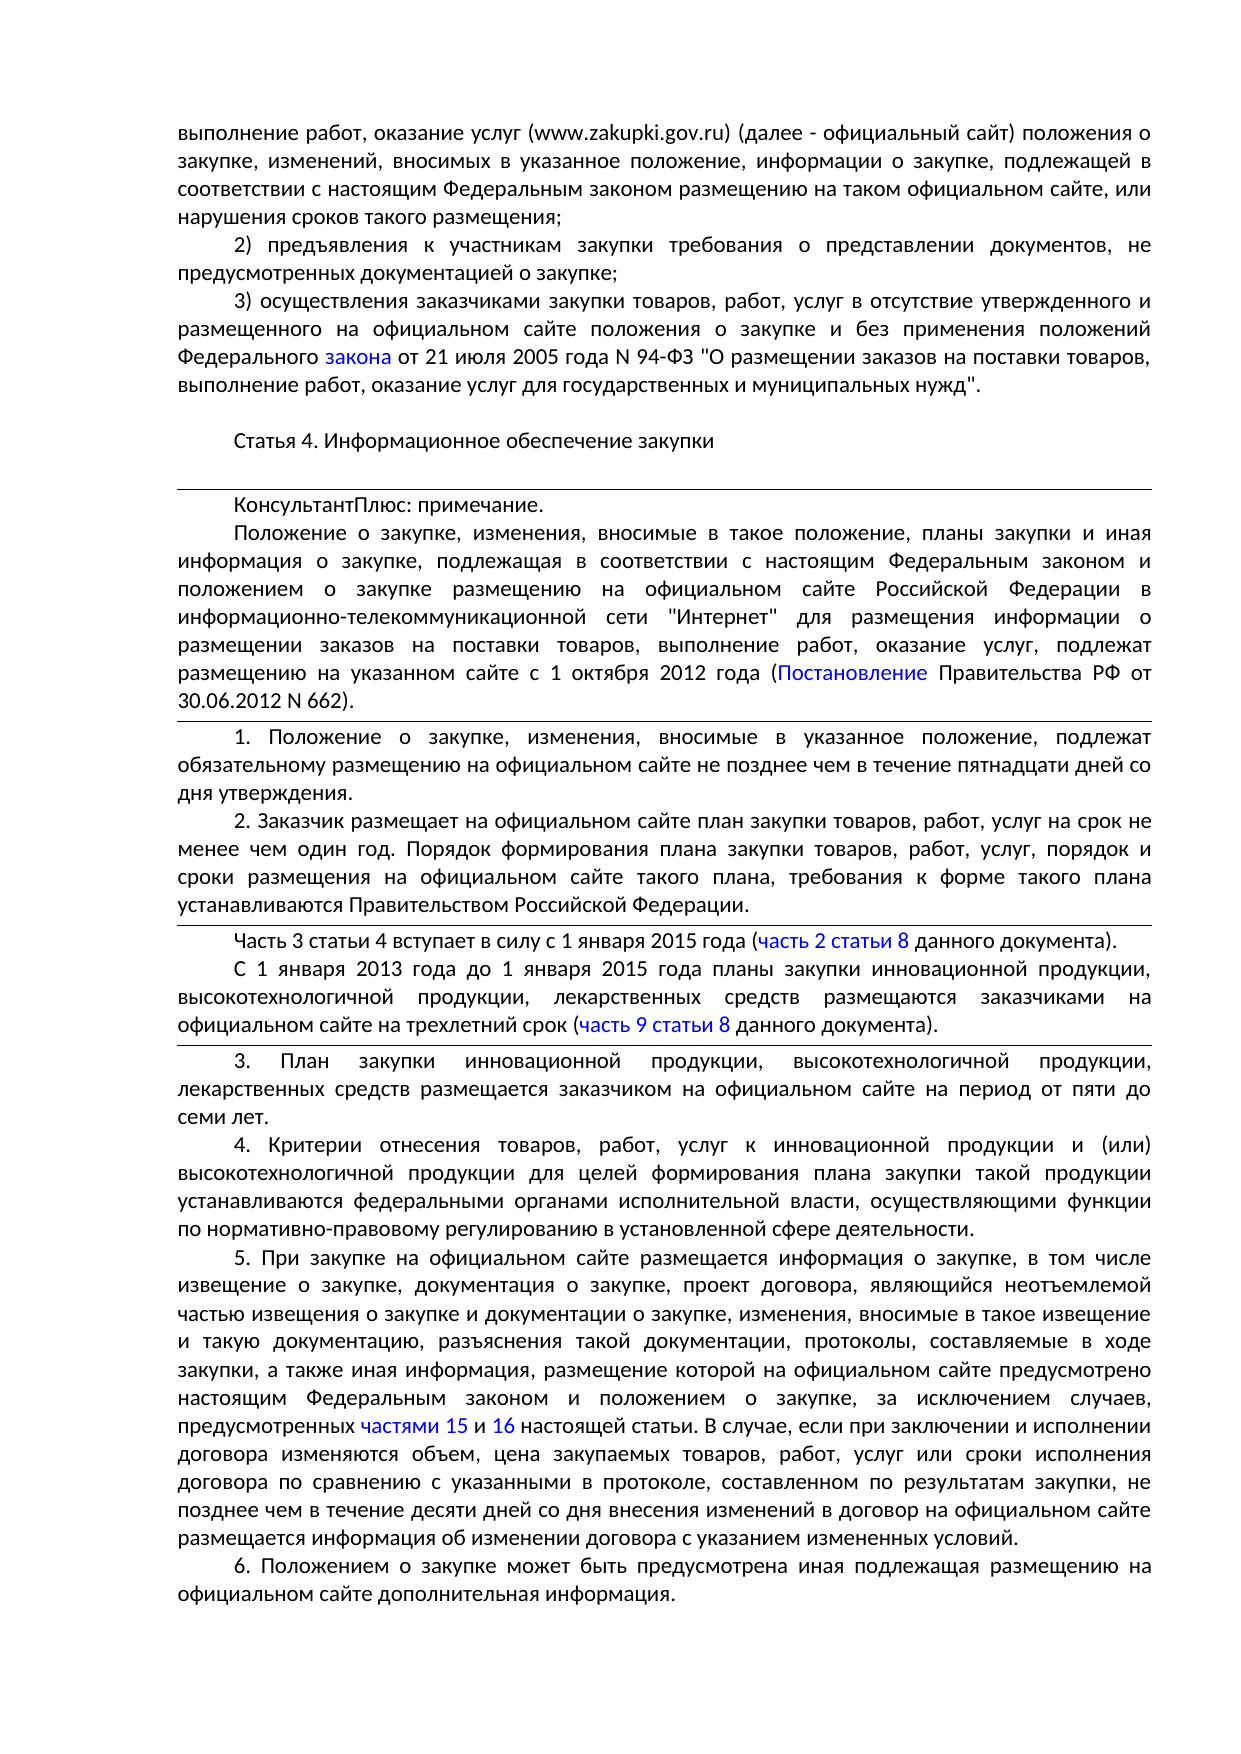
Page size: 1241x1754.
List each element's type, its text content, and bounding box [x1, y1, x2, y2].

text 3. План закупки инновационной продукции, высокотехнологичной продукции, лекарственных средств размещается заказчиком на официальном сайте на период от пяти до семи лет. [177, 1046, 1152, 1131]
text Часть 3 статьи 4 вступает в силу с 1 января 2015 года (часть 2 статьи 8 данного документа). [177, 926, 1152, 954]
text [177, 118, 1152, 230]
text 4. Критерии отнесения товаров, работ, услуг к инновационной продукции и (или) высокотехнологичной продукции для целей формирования плана закупки такой продукции устанавливаются федеральными органами исполнительной власти, осуществляющими функции по нормативно-правовому регулированию в установленной сфере деятельности. [177, 1131, 1152, 1243]
text 5. При закупке на официальном сайте размещается информация о закупке, в том числе извещение о закупке, документация о закупке, проект договора, являющийся неотъемлемой частью извещения о закупке и документации о закупке, изменения, вносимые в такое извещение и такую документацию, разъяснения такой документации, протоколы, составляемые в ходе закупки, а также иная информация, размещение которой на официальном сайте предусмотрено настоящим Федеральным законом и положением о закупке, за исключением случаев, предусмотренных частями 15 и 16 настоящей статьи. В случае, если при заключении и исполнении договора изменяются объем, цена закупаемых товаров, работ, услуг или сроки исполнения договора по сравнению с указанными в протоколе, составленном по результатам закупки, не позднее чем в течение десяти дней со дня внесения изменений в договор на официальном сайте размещается информация об изменении договора с указанием измененных условий. [177, 1243, 1152, 1551]
text 1. Положение о закупке, изменения, вносимые в указанное положение, подлежат обязательному размещению на официальном сайте не позднее чем в течение пятнадцати дней со дня утверждения. [177, 722, 1152, 806]
text С 1 января 2013 года до 1 января 2015 года планы закупки инновационной продукции, высокотехнологичной продукции, лекарственных средств размещаются заказчиками на официальном сайте на трехлетний срок (часть 9 статьи 8 данного документа). [177, 954, 1152, 1038]
text 2. Заказчик размещает на официальном сайте план закупки товаров, работ, услуг на срок не менее чем один год. Порядок формирования плана закупки товаров, работ, услуг, порядок и сроки размещения на официальном сайте такого плана, требования к форме такого плана устанавливаются Правительством Российской Федерации. [177, 806, 1152, 918]
text 6. Положением о закупке может быть предусмотрена иная подлежащая размещению на официальном сайте дополнительная информация. [177, 1551, 1152, 1607]
text КонсультантПлюс: примечание. [177, 490, 1152, 518]
text 3) осуществления заказчиками закупки товаров, работ, услуг в отсутствие утвержденного и размещенного на официальном сайте положения о закупке и без применения положений Федерального закона от 21 июля 2005 года N 94-ФЗ "О размещении заказов на поставки товаров, выполнение работ, оказание услуг для государственных и муниципальных нужд". [177, 286, 1152, 398]
text 2) предъявления к участникам закупки требования о представлении документов, не предусмотренных документацией о закупке; [177, 230, 1152, 286]
text Статья 4. Информационное обеспечение закупки [177, 426, 1152, 454]
text Положение о закупке, изменения, вносимые в такое положение, планы закупки и иная информация о закупке, подлежащая в соответствии с настоящим Федеральным законом и положением о закупке размещению на официальном сайте Российской Федерации в информационно-телекоммуникационной сети "Интернет" для размещения информации о размещении заказов на поставки товаров, выполнение работ, оказание услуг, подлежат размещению на указанном сайте с 1 октября 2012 года (Постановление Правительства РФ от 30.06.2012 N 662). [177, 518, 1152, 714]
